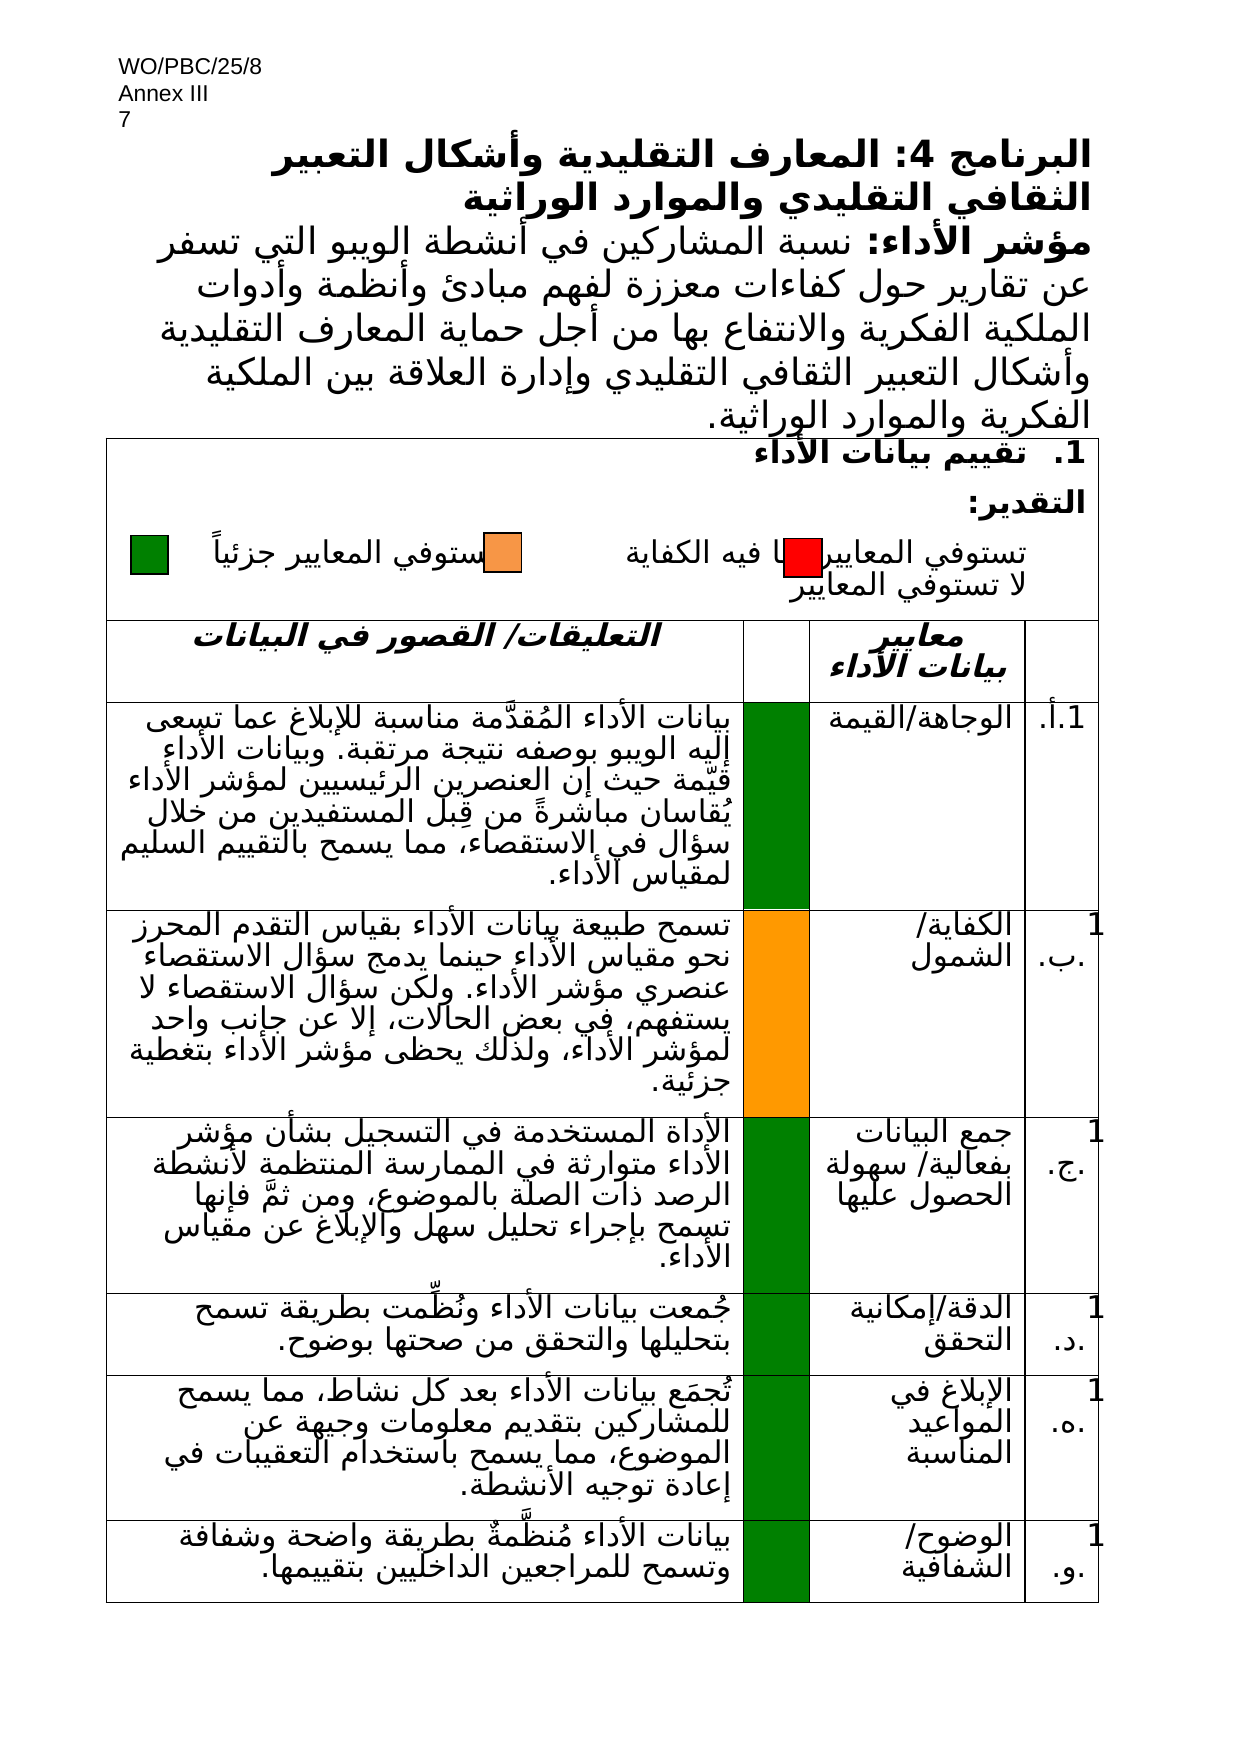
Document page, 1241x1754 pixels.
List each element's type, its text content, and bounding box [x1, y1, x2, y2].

table_cell 1.ج. [1026, 1118, 1098, 1293]
table_cell [744, 1376, 809, 1520]
table_cell معايير بيانات الأداء [810, 621, 1024, 702]
table_cell [744, 703, 809, 909]
text البرنامج 4: المعارف التقليدية وأشكال التعبير الثقافي التقليدي والموارد الوراثية [118, 132, 1092, 219]
table_cell تسمح طبيعة بيانات الأداء بقياس التقدم المحرز نحو مقياس الأداء حينما يدمج سؤال الاستقصاء عنصري مؤشر الأداء. ولكن سؤال الاستقصاء لا يستفهم، في بعض الحالات، إلا عن جانب واحد لمؤشر الأداء، ولذلك يحظى مؤشر الأداء بتغطية جزئية. [107, 911, 743, 1117]
table_cell الإبلاغ في المواعيد المناسبة [810, 1376, 1024, 1520]
table_cell بيانات الأداء مُنظَّمةٌ بطريقة واضحة وشفافة وتسمح للمراجعين الداخليين بتقييمها. [107, 1521, 743, 1602]
table_cell بيانات الأداء المُقدَّمة مناسبة للإبلاغ عما تسعى إليه الويبو بوصفه نتيجة مرتقبة. وبيانات الأداء قيّمة حيث إن العنصرين الرئيسيين لمؤشر الأداء يُقاسان مباشرةً من قِبل المستفيدين من خلال سؤال في الاستقصاء، مما يسمح بالتقييم السليم لمقياس الأداء. [107, 703, 743, 909]
table_cell جُمعت بيانات الأداء ونُظِّمت بطريقة تسمح بتحليلها والتحقق من صحتها بوضوح. [107, 1294, 743, 1375]
table_cell الوجاهة/القيمة [810, 703, 1024, 909]
table_cell 1.و. [1026, 1521, 1098, 1602]
table_cell جمع البيانات بفعالية/ سهولة الحصول عليها [810, 1118, 1024, 1293]
table_cell الكفاية/الشمول [810, 911, 1024, 1117]
text مؤشر الأداء: ‏نسبة المشاركين في أنشطة الويبو التي تسفر عن تقارير حول كفاءات معززة لفهم مبادئ وأنظمة وأدوات الملكية الفكرية والانتفاع بها من أجل حماية المعارف التقليدية وأشكال التعبير الثقافي التقليدي وإدارة العلاقة بين الملكية الفكرية والموارد الوراثية. [118, 219, 1092, 438]
table_cell [744, 1294, 809, 1375]
table_cell الوضوح/الشفافية [810, 1521, 1024, 1602]
table_cell [744, 621, 809, 702]
table_cell ‏الدقة/إمكانية التحقق [810, 1294, 1024, 1375]
table_cell التعليقات/ القصور في البيانات [107, 621, 743, 702]
table_cell [744, 1521, 809, 1602]
table_cell [1026, 621, 1098, 702]
table_header 1. تقييم بيانات الأداء التقدير: تستوفي المعايير بما فيه الكفاية تستوفي المعايير جزئياً لا تستوفي المعايير [107, 439, 1098, 620]
table_cell [744, 1118, 809, 1293]
table_cell 1.أ. [1026, 703, 1098, 909]
table_cell تُجمَع بيانات الأداء بعد كل نشاط، مما يسمح للمشاركين بتقديم معلومات وجيهة عن الموضوع، مما يسمح باستخدام التعقيبات في إعادة توجيه الأنشطة. [107, 1376, 743, 1520]
table_cell الأداة المستخدمة في التسجيل بشأن مؤشر الأداء متوارثة في الممارسة المنتظمة لأنشطة الرصد ذات الصلة بالموضوع، ومن ثمَّ فإنها تسمح بإجراء تحليل سهل والإبلاغ عن مقياس الأداء. [107, 1118, 743, 1293]
table_cell 1.ه. [1026, 1376, 1098, 1520]
table_cell [744, 911, 809, 1117]
table_cell 1.ب. [1026, 911, 1098, 1117]
table_cell 1.د. [1026, 1294, 1098, 1375]
